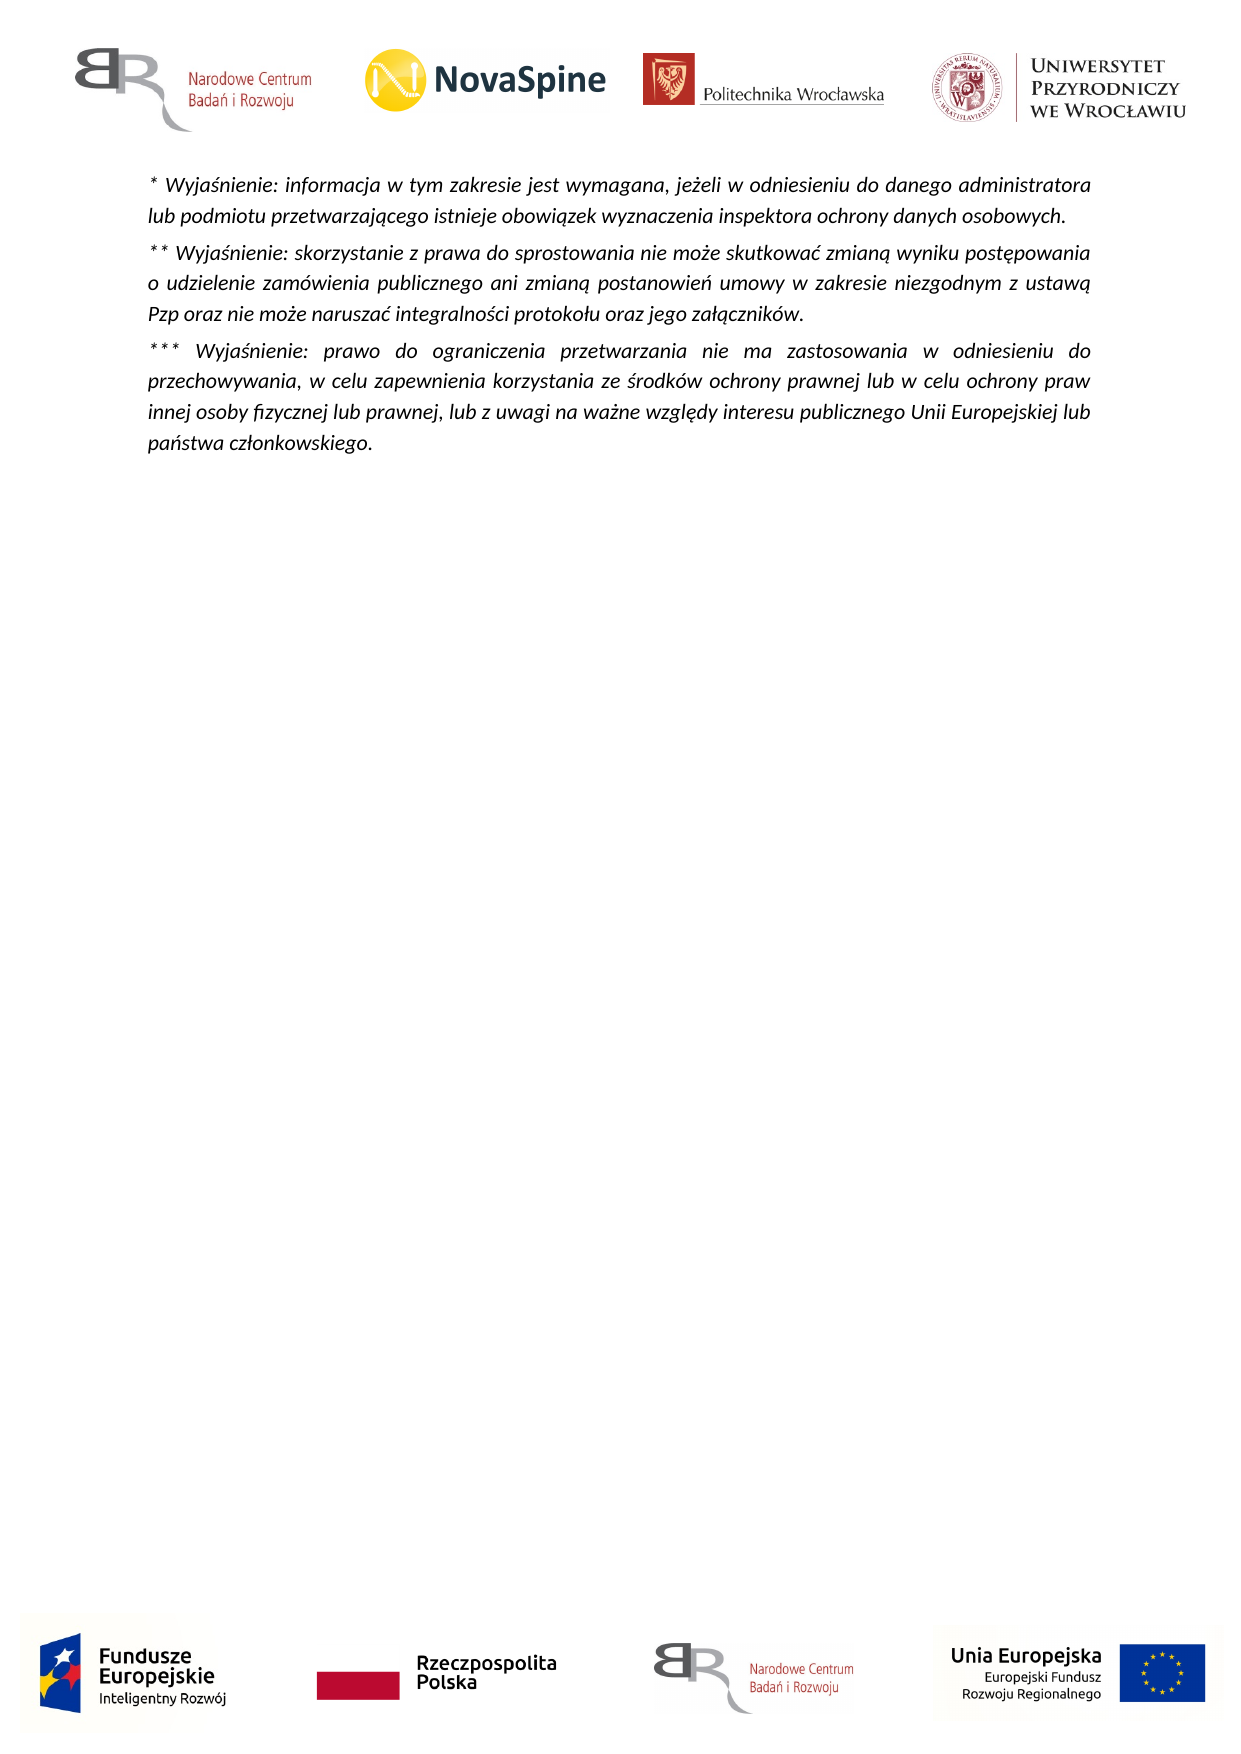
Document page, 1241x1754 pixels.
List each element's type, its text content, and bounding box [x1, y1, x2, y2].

picture [364, 48, 610, 113]
picture [643, 53, 884, 105]
picture [654, 1643, 854, 1714]
picture [933, 1625, 1224, 1721]
picture [75, 48, 312, 132]
text ** Wyjaśnienie: skorzystanie z prawa do sprostowania nie może skutkować zmianą wyniku postępowania o udzielenie zamówienia publicznego ani zmianą postanowień umowy w zakresie niezgodnym z ustawą Pzp oraz nie może naruszać integralności protokołu oraz jego załączników. [148, 239, 1092, 327]
picture [298, 1625, 574, 1718]
text *** Wyjaśnienie: prawo do ograniczenia przetwarzania nie ma zastosowania w odniesieniu do przechowywania, w celu zapewnienia korzystania ze środków ochrony prawnej lub w celu ochrony praw innej osoby fizycznej lub prawnej, lub z uwagi na ważne względy interesu publicznego Unii Europejskiej lub państwa członkowskiego. [148, 337, 1092, 455]
text * Wyjaśnienie: informacja w tym zakresie jest wymagana, jeżeli w odniesieniu do danego administratora lub podmiotu przetwarzającego istnieje obowiązek wyznaczenia inspektora ochrony danych osobowych. [148, 171, 1092, 228]
picture [20, 1613, 245, 1733]
picture [932, 53, 1186, 122]
